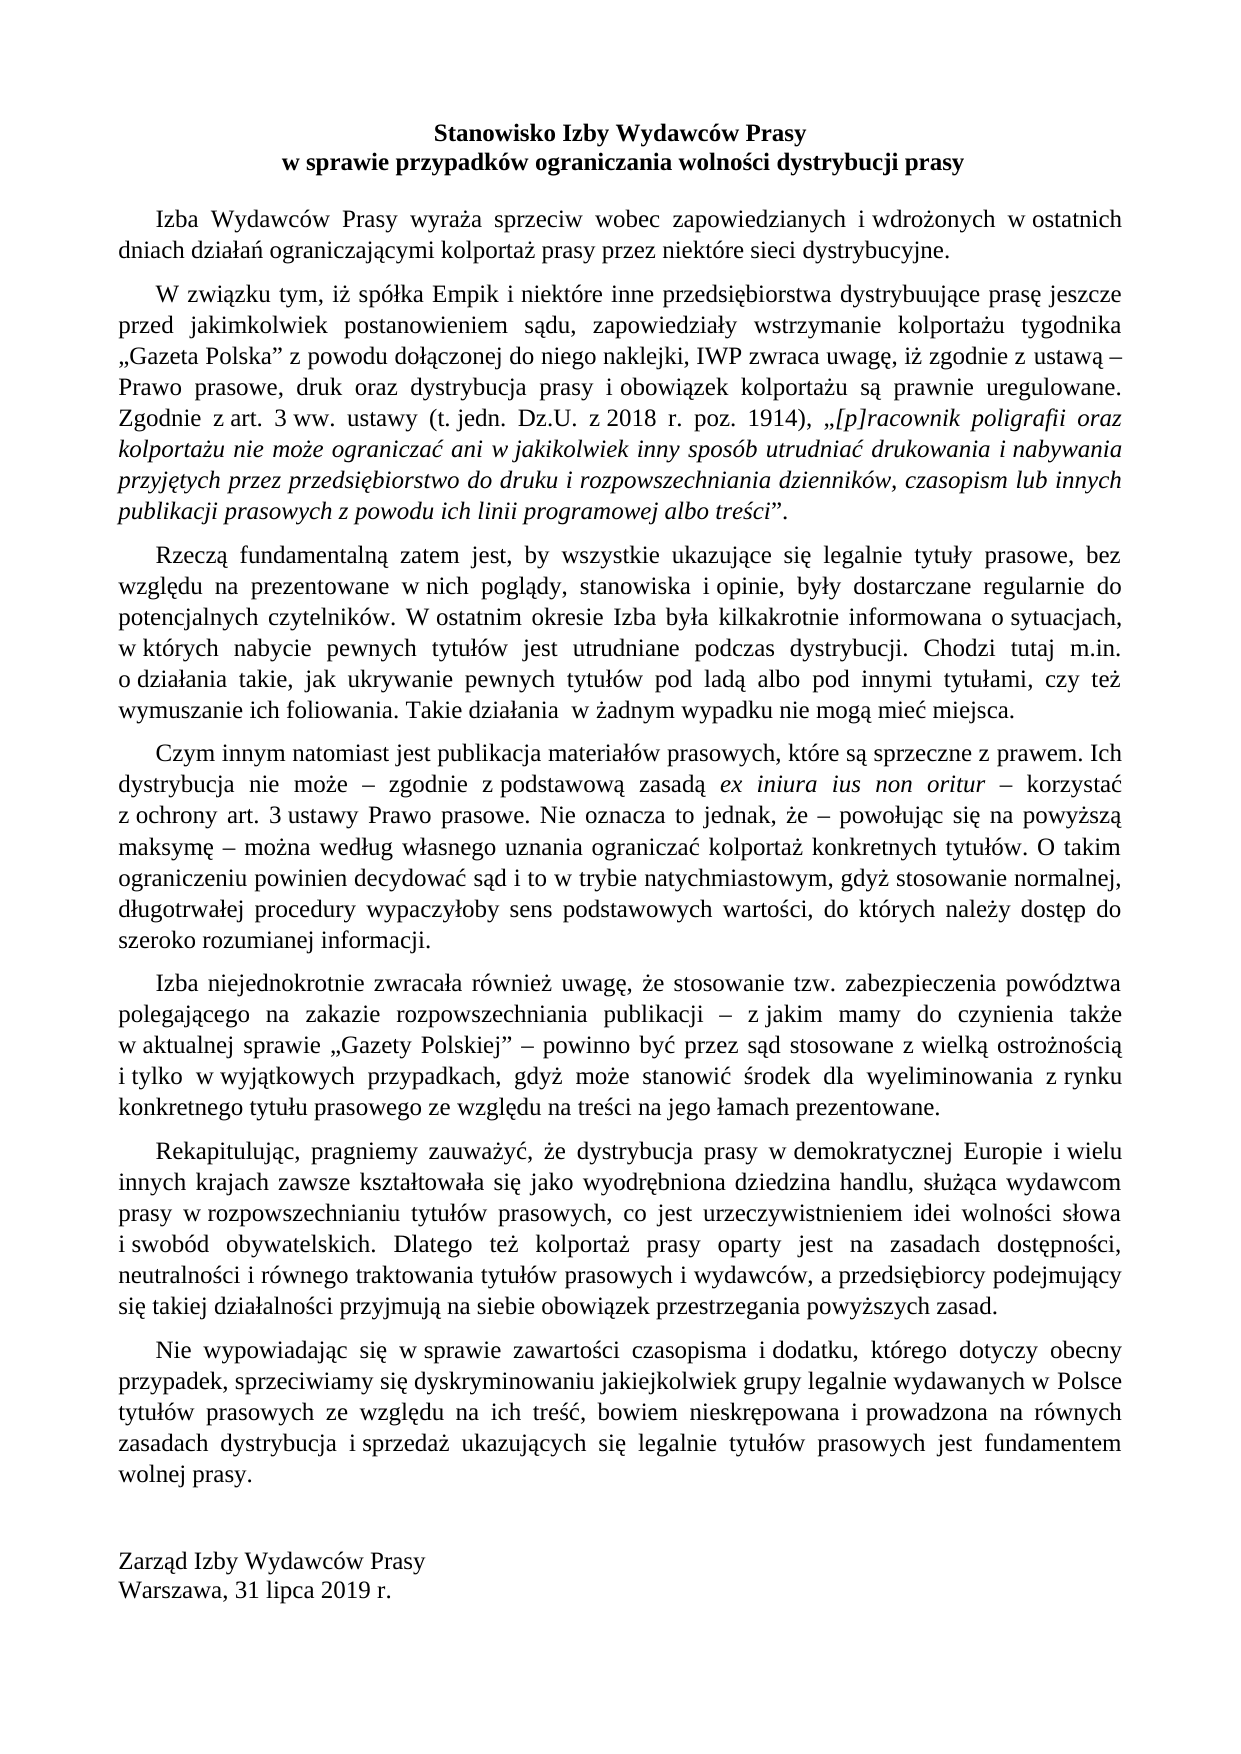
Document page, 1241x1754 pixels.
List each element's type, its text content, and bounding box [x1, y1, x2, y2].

text Rekapitulując, pragniemy zauważyć, że dystrybucja prasy w demokratycznej Europie i wielu innych krajach zawsze kształtowała się jako wyodrębniona dziedzina handlu, służąca wydawcom prasy w rozpowszechnianiu tytułów prasowych, co jest urzeczywistnieniem idei wolności słowa i swobód obywatelskich. Dlatego też kolportaż prasy oparty jest na zasadach dostępności, neutralności i równego traktowania tytułów prasowych i wydawców, a przedsiębiorcy podejmujący się takiej działalności przyjmują na siebie obowiązek przestrzegania powyższych zasad. [118, 1136, 1122, 1320]
text Czym innym natomiast jest publikacja materiałów prasowych, które są sprzeczne z prawem. Ich dystrybucja nie może – zgodnie z podstawową zasadą ex iniura ius non oritur – korzystać z ochrony art. 3 ustawy Prawo prasowe. Nie oznacza to jednak, że – powołując się na powyższą maksymę – można według własnego uznania ograniczać kolportaż konkretnych tytułów. O takim ograniczeniu powinien decydować sąd i to w trybie natychmiastowym, gdyż stosowanie normalnej, długotrwałej procedury wypaczyłoby sens podstawowych wartości, do których należy dostęp do szeroko rozumianej informacji. [118, 738, 1122, 953]
text Warszawa, 31 lipca 2019 r. [118, 1575, 1122, 1603]
text Izba niejednokrotnie zwracała również uwagę, że stosowanie tzw. zabezpieczenia powództwa polegającego na zakazie rozpowszechniania publikacji – z jakim mamy do czynienia także w aktualnej sprawie „Gazety Polskiej” – powinno być przez sąd stosowane z wielką ostrożnością i tylko w wyjątkowych przypadkach, gdyż może stanowić środek dla wyeliminowania z rynku konkretnego tytułu prasowego ze względu na treści na jego łamach prezentowane. [118, 968, 1122, 1121]
text Rzeczą fundamentalną zatem jest, by wszystkie ukazujące się legalnie tytuły prasowe, bez względu na prezentowane w nich poglądy, stanowiska i opinie, były dostarczane regularnie do potencjalnych czytelników. W ostatnim okresie Izba była kilkakrotnie informowana o sytuacjach, w których nabycie pewnych tytułów jest utrudniane podczas dystrybucji. Chodzi tutaj m.in. o działania takie, jak ukrywanie pewnych tytułów pod ladą albo pod innymi tytułami, czy też wymuszanie ich foliowania. Takie działania w żadnym wypadku nie mogą mieć miejsca. [118, 540, 1122, 724]
text Nie wypowiadając się w sprawie zawartości czasopisma i dodatku, którego dotyczy obecny przypadek, sprzeciwiamy się dyskryminowaniu jakiejkolwiek grupy legalnie wydawanych w Polsce tytułów prasowych ze względu na ich treść, bowiem nieskrępowana i prowadzona na równych zasadach dystrybucja i sprzedaż ukazujących się legalnie tytułów prasowych jest fundamentem wolnej prasy. [118, 1335, 1122, 1488]
text Stanowisko Izby Wydawców Prasy [118, 118, 1122, 147]
text w sprawie przypadków ograniczania wolności dystrybucji prasy [118, 147, 1122, 176]
text Izba Wydawców Prasy wyraża sprzeciw wobec zapowiedzianych i wdrożonych w ostatnich dniach działań ograniczającymi kolportaż prasy przez niektóre sieci dystrybucyjne. [118, 204, 1122, 264]
text Zarząd Izby Wydawców Prasy [118, 1546, 1122, 1575]
text W związku tym, iż spółka Empik i niektóre inne przedsiębiorstwa dystrybuujące prasę jeszcze przed jakimkolwiek postanowieniem sądu, zapowiedziały wstrzymanie kolportażu tygodnika „Gazeta Polska” z powodu dołączonej do niego naklejki, IWP zwraca uwagę, iż zgodnie z ustawą – Prawo prasowe, druk oraz dystrybucja prasy i obowiązek kolportażu są prawnie uregulowane. Zgodnie z art. 3 ww. ustawy (t. jedn. Dz.U. z 2018 r. poz. 1914), „[p]racownik poligrafii oraz kolportażu nie może ograniczać ani w jakikolwiek inny sposób utrudniać drukowania i nabywania przyjętych przez przedsiębiorstwo do druku i rozpowszechniania dzienników, czasopism lub innych publikacji prasowych z powodu ich linii programowej albo treści”. [118, 279, 1122, 525]
